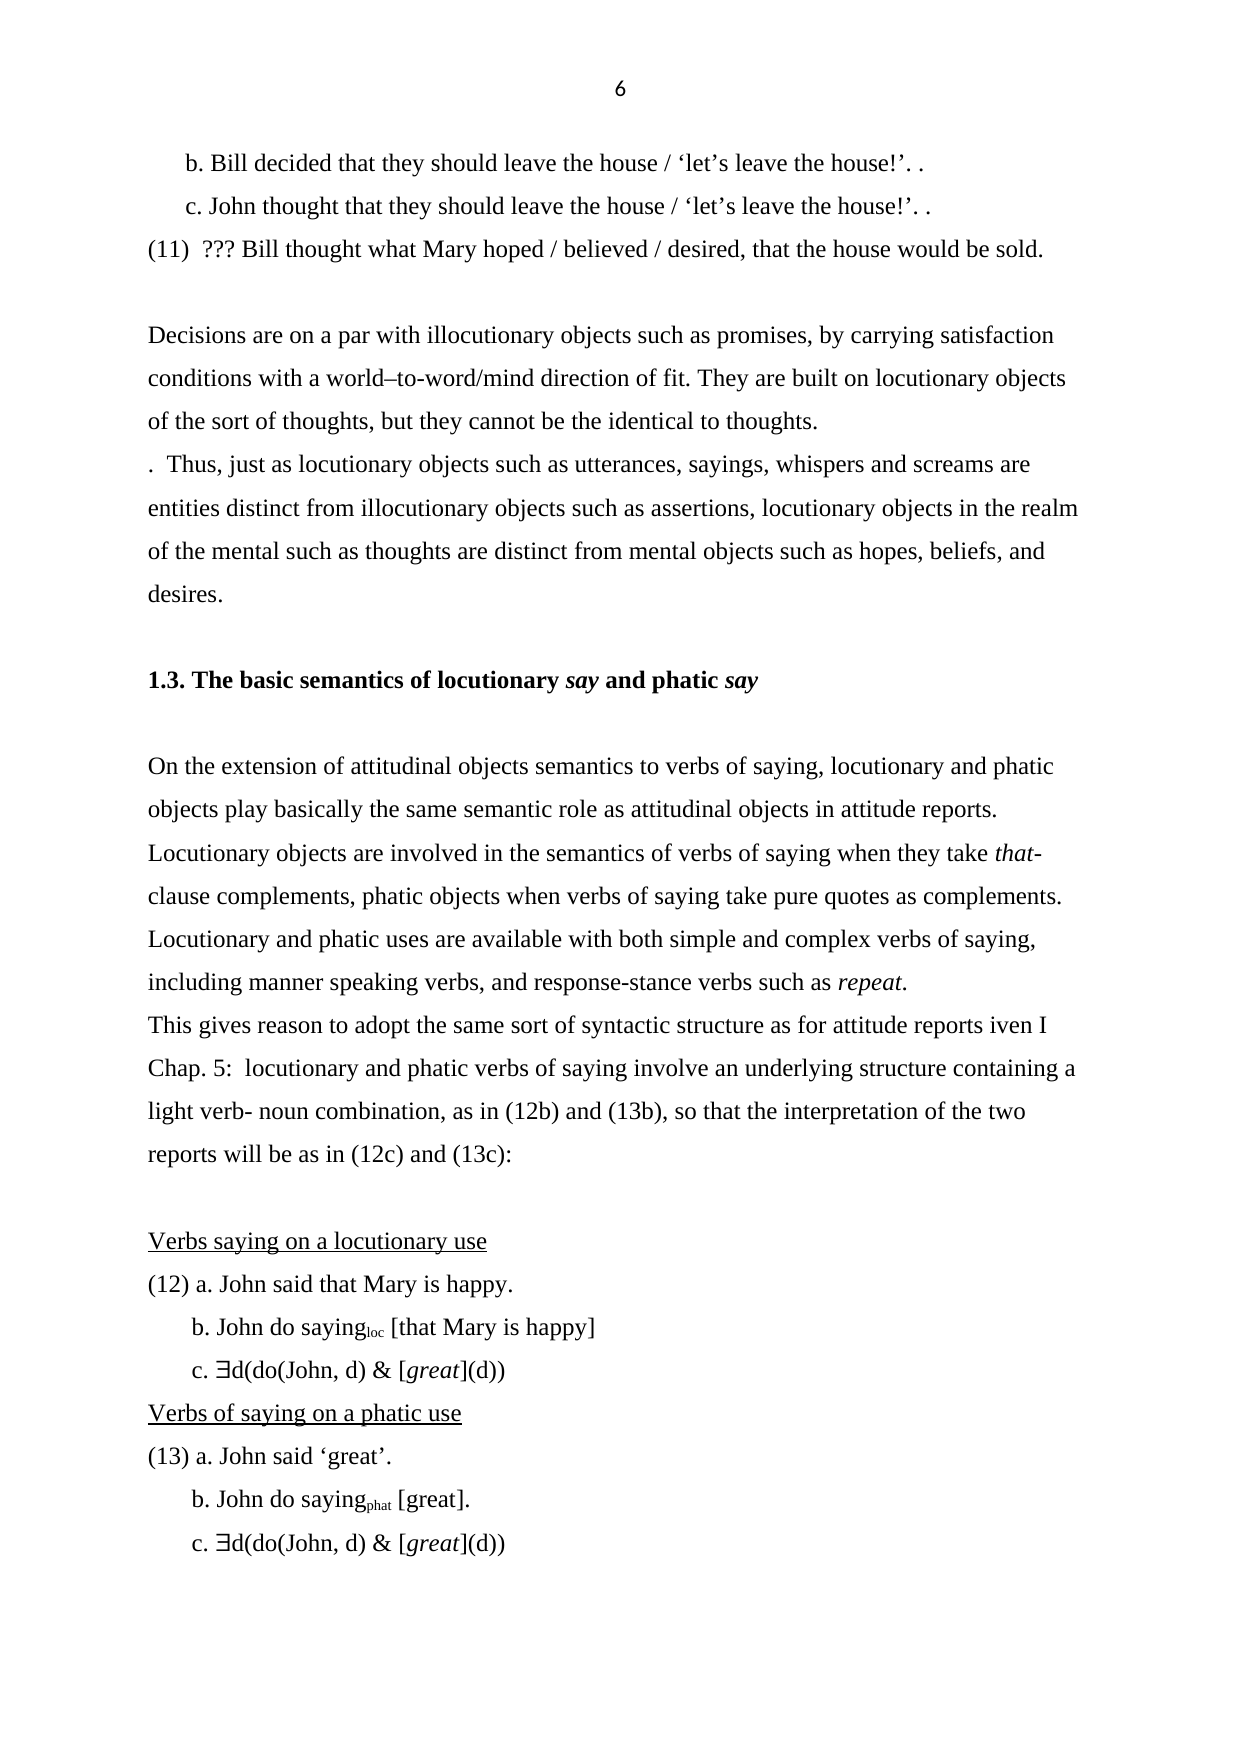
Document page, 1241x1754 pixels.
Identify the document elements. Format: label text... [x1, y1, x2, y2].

text b. Bill decided that they should leave the house / ‘let’s leave the house!’. . [148, 148, 1093, 176]
text b. John do sayingloc [that Mary is happy] [148, 1312, 1093, 1341]
text Verbs of saying on a phatic use [148, 1398, 1093, 1427]
text This gives reason to adopt the same sort of syntactic structure as for attitude reports iven I Chap. 5: locutionary and phatic verbs of saying involve an underlying structure containing a light verb- noun combination, as in (12b) and (13b), so that the interpretation of the two reports will be as in (12c) and (13c): [148, 1010, 1093, 1168]
text On the extension of attitudinal objects semantics to verbs of saying, locutionary and phatic objects play basically the same semantic role as attitudinal objects in attitude reports. Locutionary objects are involved in the semantics of verbs of saying when they take that-clause complements, phatic objects when verbs of saying take pure quotes as complements. Locutionary and phatic uses are available with both simple and complex verbs of saying, including manner speaking verbs, and response-stance verbs such as repeat. [148, 751, 1093, 996]
text . Thus, just as locutionary objects such as utterances, sayings, whispers and screams are entities distinct from illocutionary objects such as assertions, locutionary objects in the realm of the mental such as thoughts are distinct from mental objects such as hopes, beliefs, and desires. [148, 449, 1093, 608]
text 1.3. The basic semantics of locutionary say and phatic say [148, 665, 1093, 694]
text Verbs saying on a locutionary use [148, 1226, 1093, 1254]
text (11) ??? Bill thought what Mary hoped / believed / desired, that the house would be sold. [148, 234, 1093, 263]
text c. John thought that they should leave the house / ‘let’s leave the house!’. . [148, 191, 1093, 219]
text (12) a. John said that Mary is happy. [148, 1269, 1093, 1298]
text (13) a. John said ‘great’. [148, 1441, 1093, 1470]
text c. d(do(John, d) & [great](d)) [148, 1528, 1093, 1556]
text Decisions are on a par with illocutionary objects such as promises, by carrying satisfaction conditions with a world–to-word/mind direction of fit. They are built on locutionary objects of the sort of thoughts, but they cannot be the identical to thoughts. [148, 320, 1093, 435]
text c. d(do(John, d) & [great](d)) [148, 1355, 1093, 1384]
text b. John do sayingphat [great]. [148, 1484, 1093, 1513]
